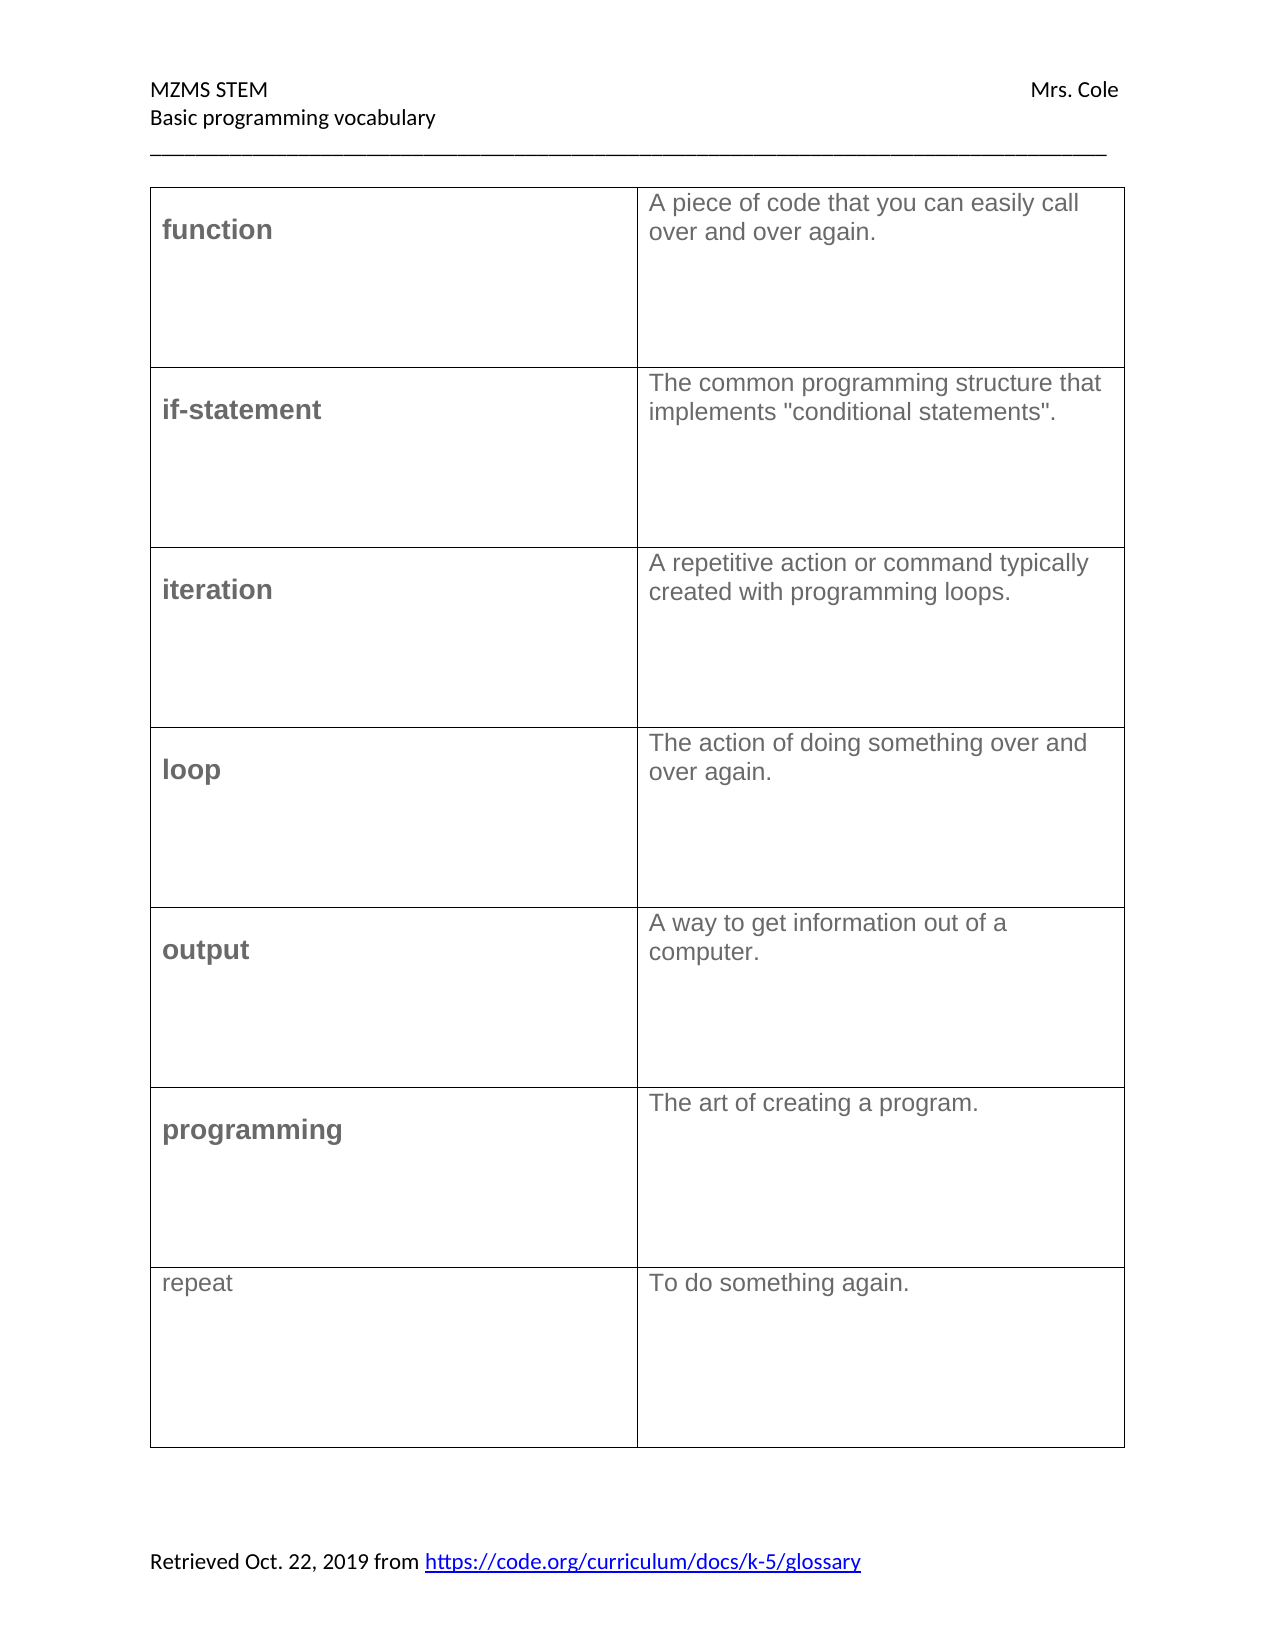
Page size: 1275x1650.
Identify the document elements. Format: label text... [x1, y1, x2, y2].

table_cell To do something again. [638, 1268, 1124, 1447]
table_cell if-statement [151, 368, 637, 547]
table_cell loop [151, 728, 637, 907]
table_cell output [151, 908, 637, 1087]
table_cell function [151, 188, 637, 367]
table_cell The art of creating a program. [638, 1088, 1124, 1267]
table_cell A repetitive action or command typically created with programming loops. [638, 548, 1124, 727]
table_cell repeat [151, 1268, 637, 1447]
table_cell programming [151, 1088, 637, 1267]
table_cell The common programming structure that implements "conditional statements". [638, 368, 1124, 547]
table_cell A way to get information out of a computer. [638, 908, 1124, 1087]
table_cell The action of doing something over and over again. [638, 728, 1124, 907]
table_cell A piece of code that you can easily call over and over again. [638, 188, 1124, 367]
table_cell iteration [151, 548, 637, 727]
